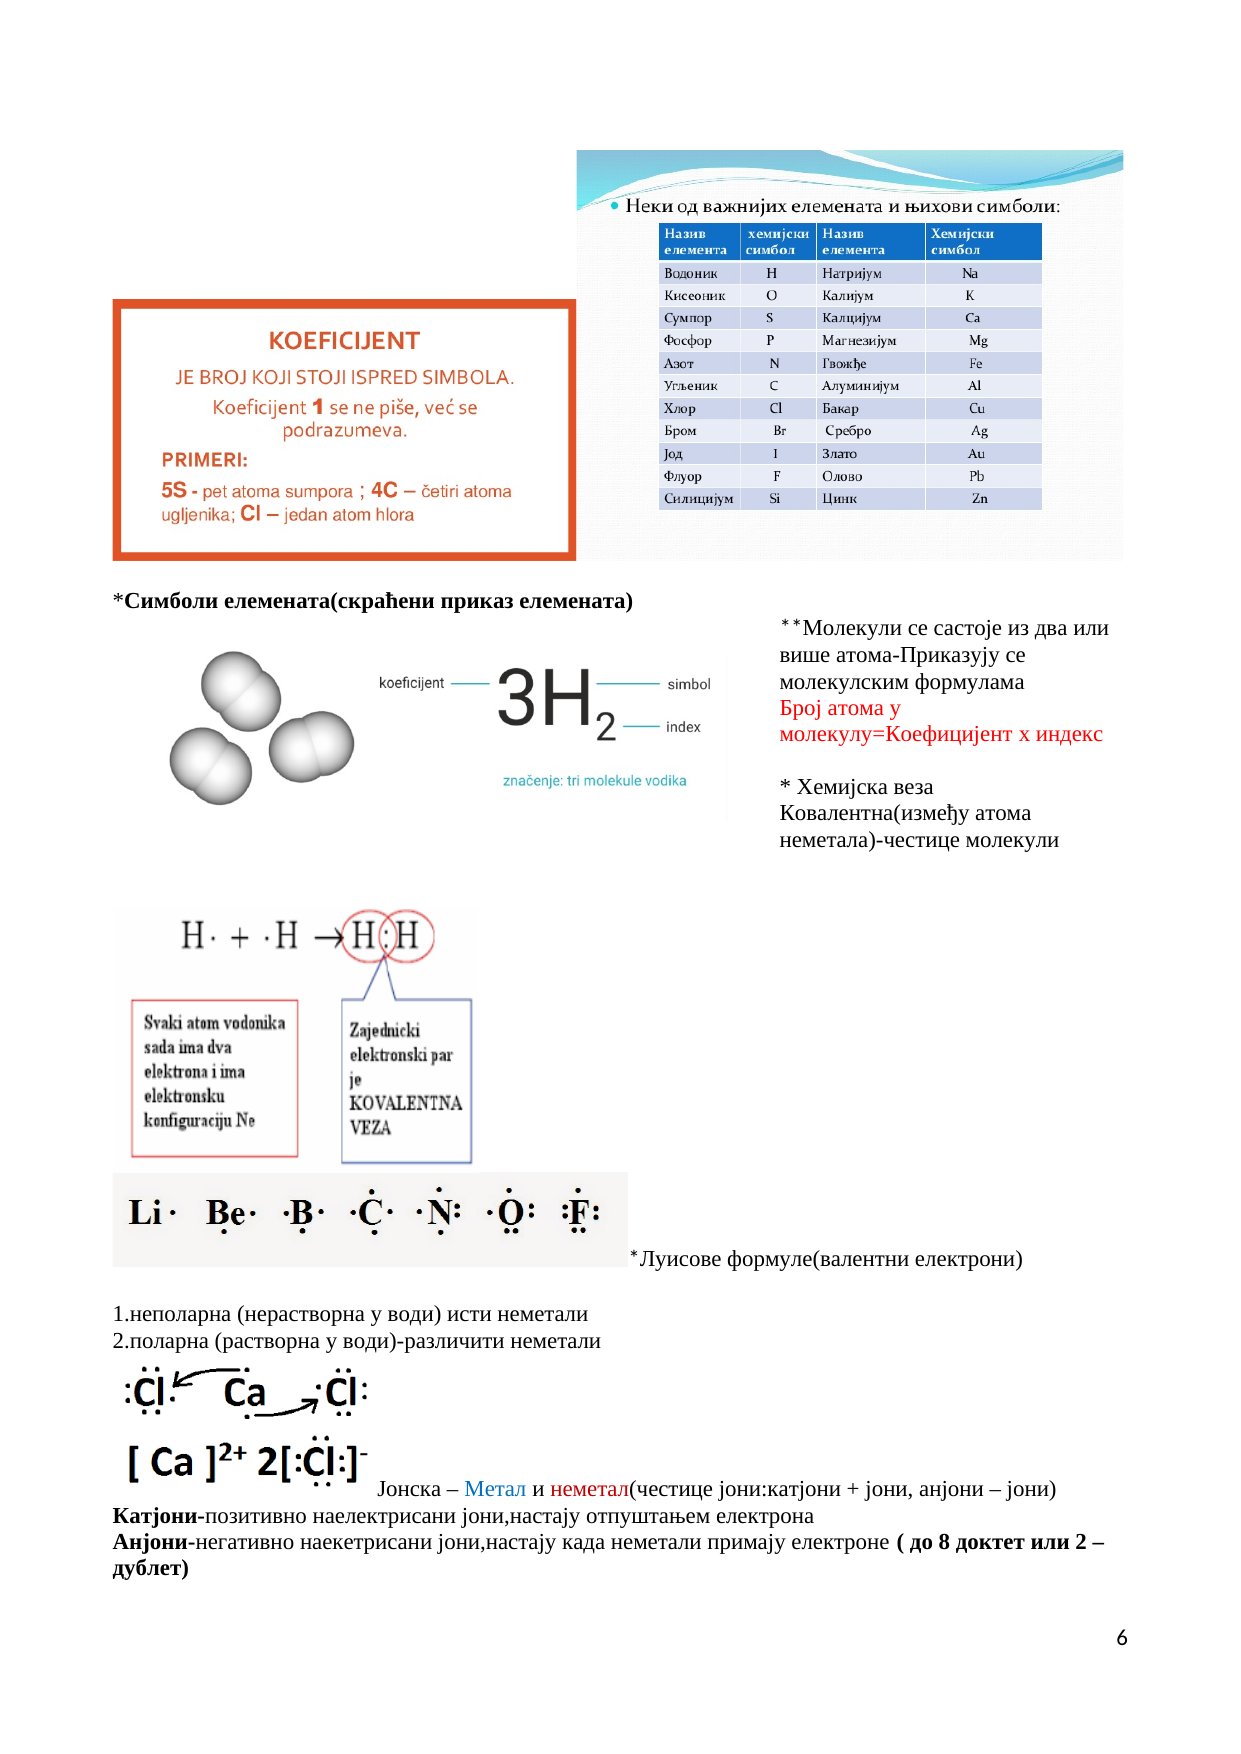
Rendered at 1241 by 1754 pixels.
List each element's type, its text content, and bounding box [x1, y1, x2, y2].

picture [112, 613, 761, 842]
text *Симболи елемената(скраћени приказ елемената) [112, 587, 1128, 613]
picture [112, 908, 629, 1267]
picture [112, 150, 1124, 561]
text **Молекули се састоје из два или више атома-Приказују се молекулским формулама [761, 613, 1128, 694]
text Број атома у молекулу=Коефицијент x индекс [761, 694, 1128, 747]
text * Хемијска веза Ковалентна(између атома неметала)-честице молекули [112, 773, 1128, 852]
text 2.поларна (растворна у води)-различити неметали [112, 1327, 1128, 1353]
text Јонска – Метал и неметал(честице јони:катјони + јони, анјони – јони) [112, 1353, 1128, 1502]
text Анјони-негативно наекетрисани јони,настају када неметали примају електроне ( до 8 доктет или 2 –дублет) [112, 1528, 1128, 1581]
text 1.неполарна (нерастворна у води) исти неметали [112, 1301, 1128, 1327]
text Катјони-позитивно наелектрисани јони,настају отпуштањем електрона [112, 1502, 1128, 1528]
picture [117, 1353, 378, 1497]
